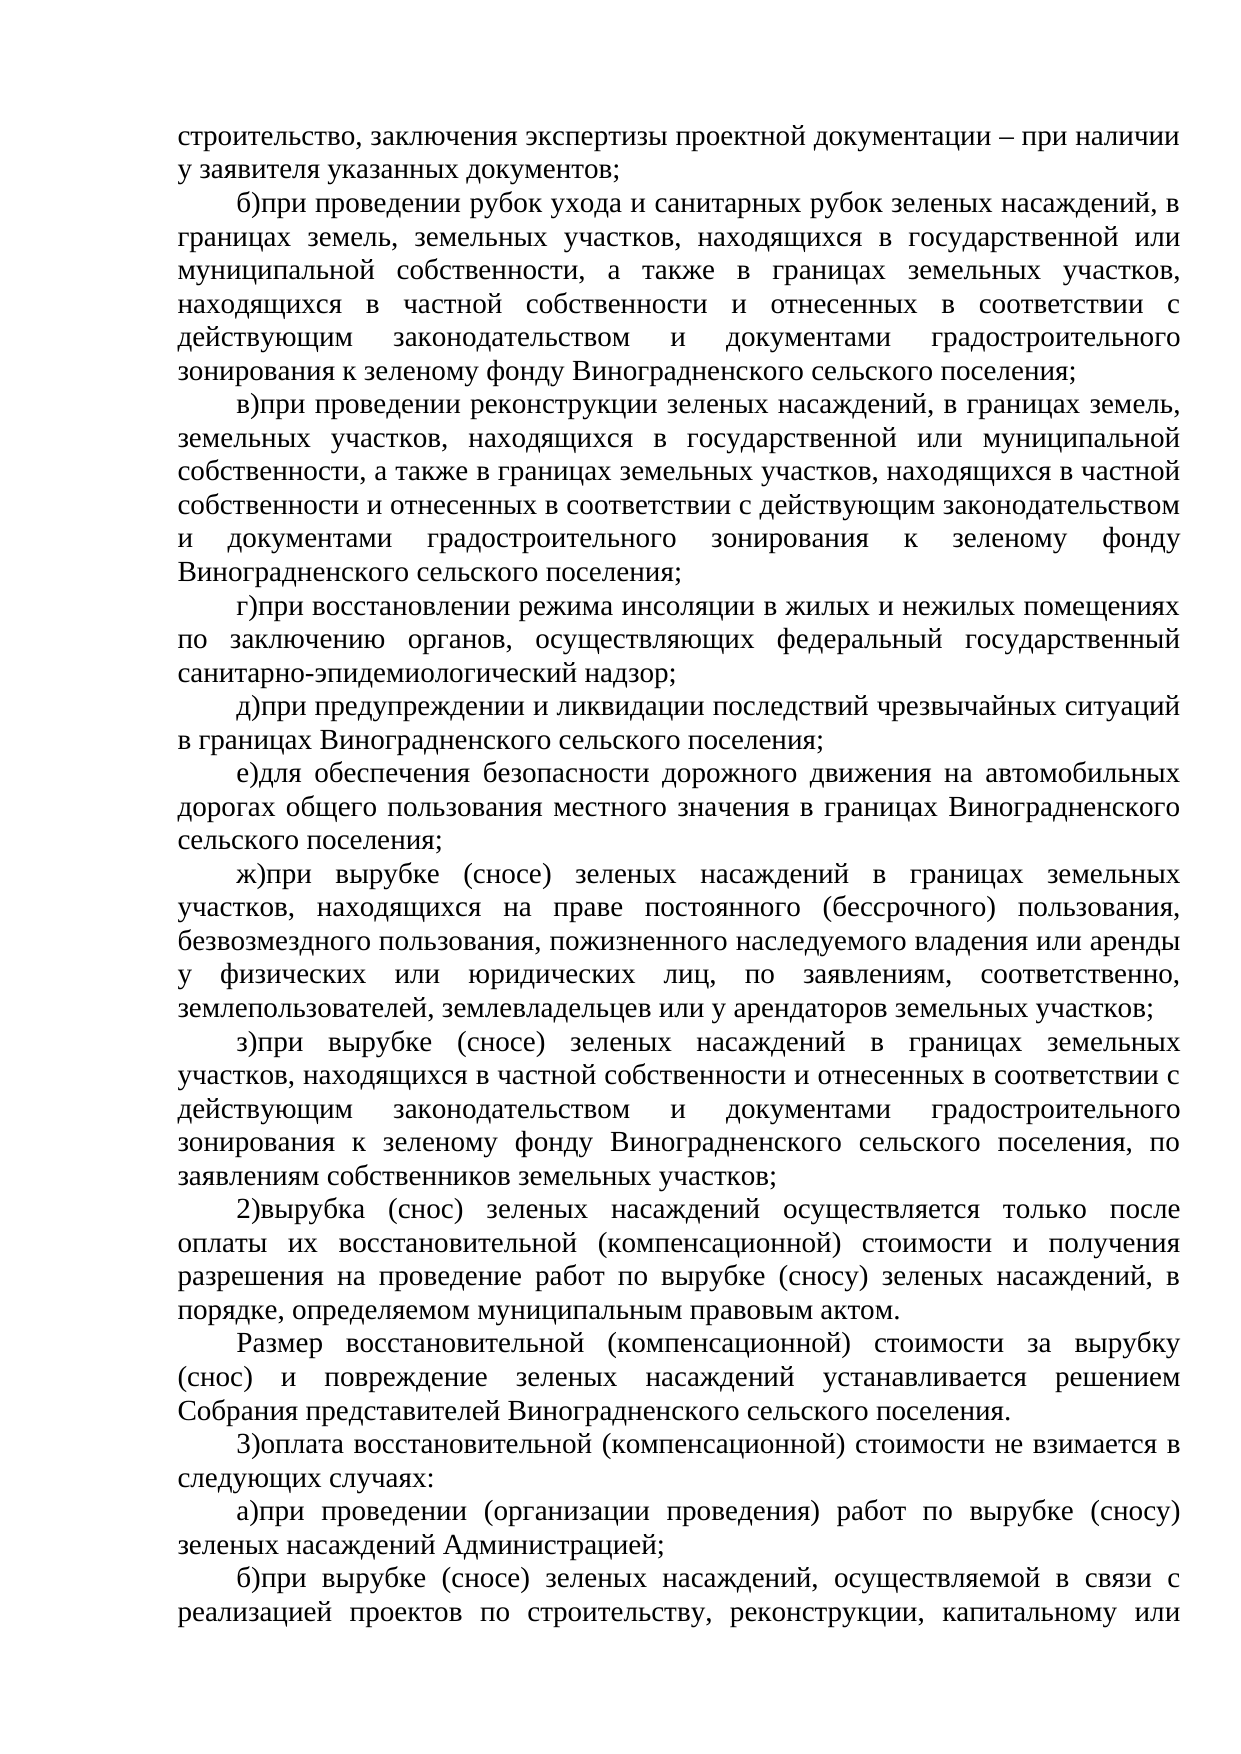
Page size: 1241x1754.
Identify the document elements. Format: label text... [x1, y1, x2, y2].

text ж)при вырубке (сносе) зеленых насаждений в границах земельных участков, находящихся на праве постоянного (бессрочного) пользования, безвозмездного пользования, пожизненного наследуемого владения или аренды у физических или юридических лиц, по заявлениям, соответственно, землепользователей, землевладельцев или у арендаторов земельных участков; [177, 856, 1181, 1024]
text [177, 1560, 1181, 1627]
text 2)вырубка (снос) зеленых насаждений осуществляется только после оплаты их восстановительной (компенсационной) стоимости и получения разрешения на проведение работ по вырубке (сносу) зеленых насаждений, в порядке, определяемом муниципальным правовым актом. [177, 1191, 1181, 1326]
text в)при проведении реконструкции зеленых насаждений, в границах земель, земельных участков, находящихся в государственной или муниципальной собственности, а также в границах земельных участков, находящихся в частной собственности и отнесенных в соответствии с действующим законодательством и документами градостроительного зонирования к зеленому фонду Виноградненского сельского поселения; [177, 386, 1181, 588]
text г)при восстановлении режима инсоляции в жилых и нежилых помещениях по заключению органов, осуществляющих федеральный государственный санитарно-эпидемиологический надзор; [177, 588, 1181, 688]
text Размер восстановительной (компенсационной) стоимости за вырубку (снос) и повреждение зеленых насаждений устанавливается решением Собрания представителей Виноградненского сельского поселения. [177, 1326, 1181, 1426]
text з)при вырубке (сносе) зеленых насаждений в границах земельных участков, находящихся в частной собственности и отнесенных в соответствии с действующим законодательством и документами градостроительного зонирования к зеленому фонду Виноградненского сельского поселения, по заявлениям собственников земельных участков; [177, 1024, 1181, 1191]
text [177, 118, 1181, 185]
text а)при проведении (организации проведения) работ по вырубке (сносу) зеленых насаждений Администрацией; [177, 1493, 1181, 1560]
text е)для обеспечения безопасности дорожного движения на автомобильных дорогах общего пользования местного значения в границах Виноградненского сельского поселения; [177, 755, 1181, 856]
text 3)оплата восстановительной (компенсационной) стоимости не взимается в следующих случаях: [177, 1426, 1181, 1493]
text б)при проведении рубок ухода и санитарных рубок зеленых насаждений, в границах земель, земельных участков, находящихся в государственной или муниципальной собственности, а также в границах земельных участков, находящихся в частной собственности и отнесенных в соответствии с действующим законодательством и документами градостроительного зонирования к зеленому фонду Виноградненского сельского поселения; [177, 185, 1181, 386]
text д)при предупреждении и ликвидации последствий чрезвычайных ситуаций в границах Виноградненского сельского поселения; [177, 688, 1181, 755]
